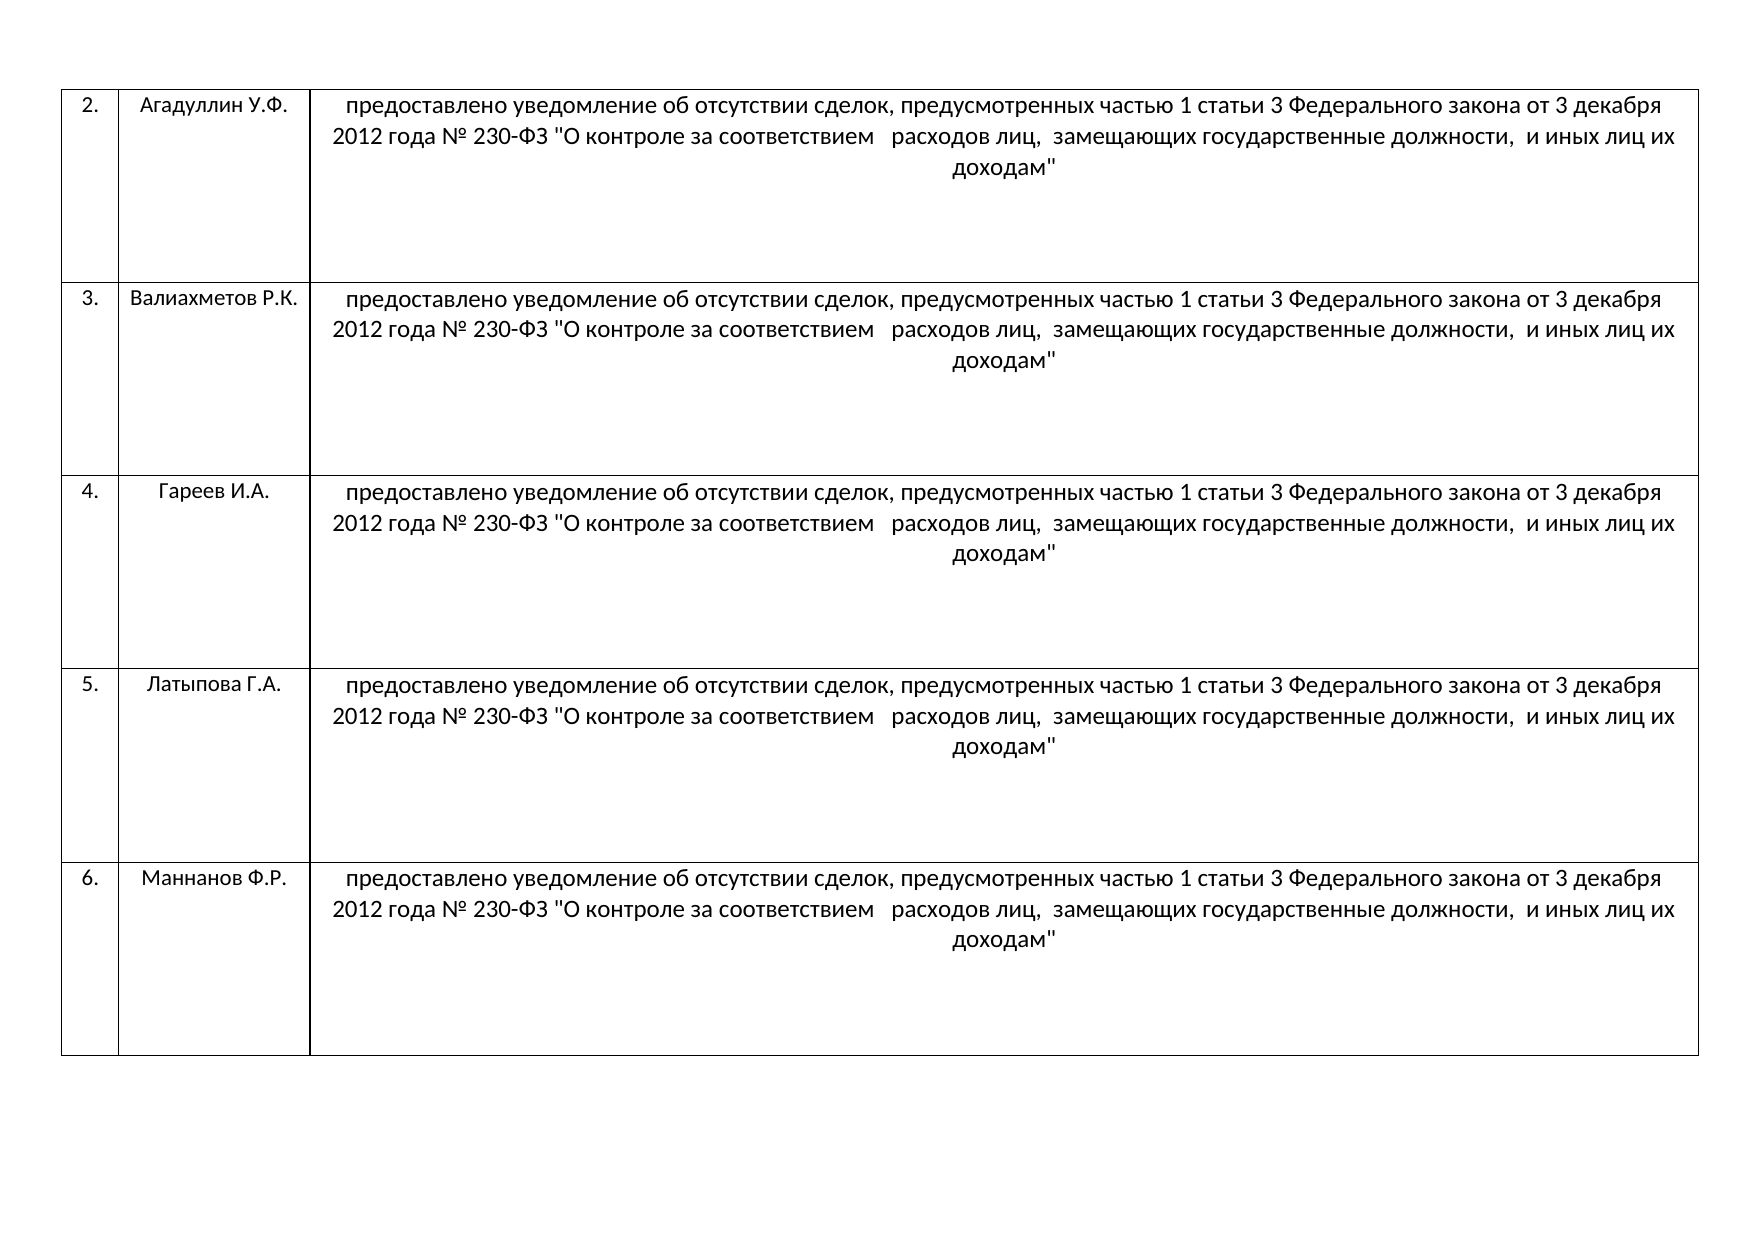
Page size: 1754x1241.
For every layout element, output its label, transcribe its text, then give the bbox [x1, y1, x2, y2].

table_cell 3. [62, 283, 118, 475]
table_cell 6. [62, 863, 118, 1055]
table_cell 4. [62, 476, 118, 668]
table_cell 5. [62, 669, 118, 862]
table_cell Маннанов Ф.Р. [119, 863, 309, 1055]
table_cell Валиахметов Р.К. [119, 283, 309, 475]
table_cell 2. [62, 90, 118, 282]
table_cell Гареев И.А. [119, 476, 309, 668]
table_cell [311, 863, 1698, 1055]
table_cell Агадуллин У.Ф. [119, 90, 309, 282]
table_cell Латыпова Г.А. [119, 669, 309, 862]
